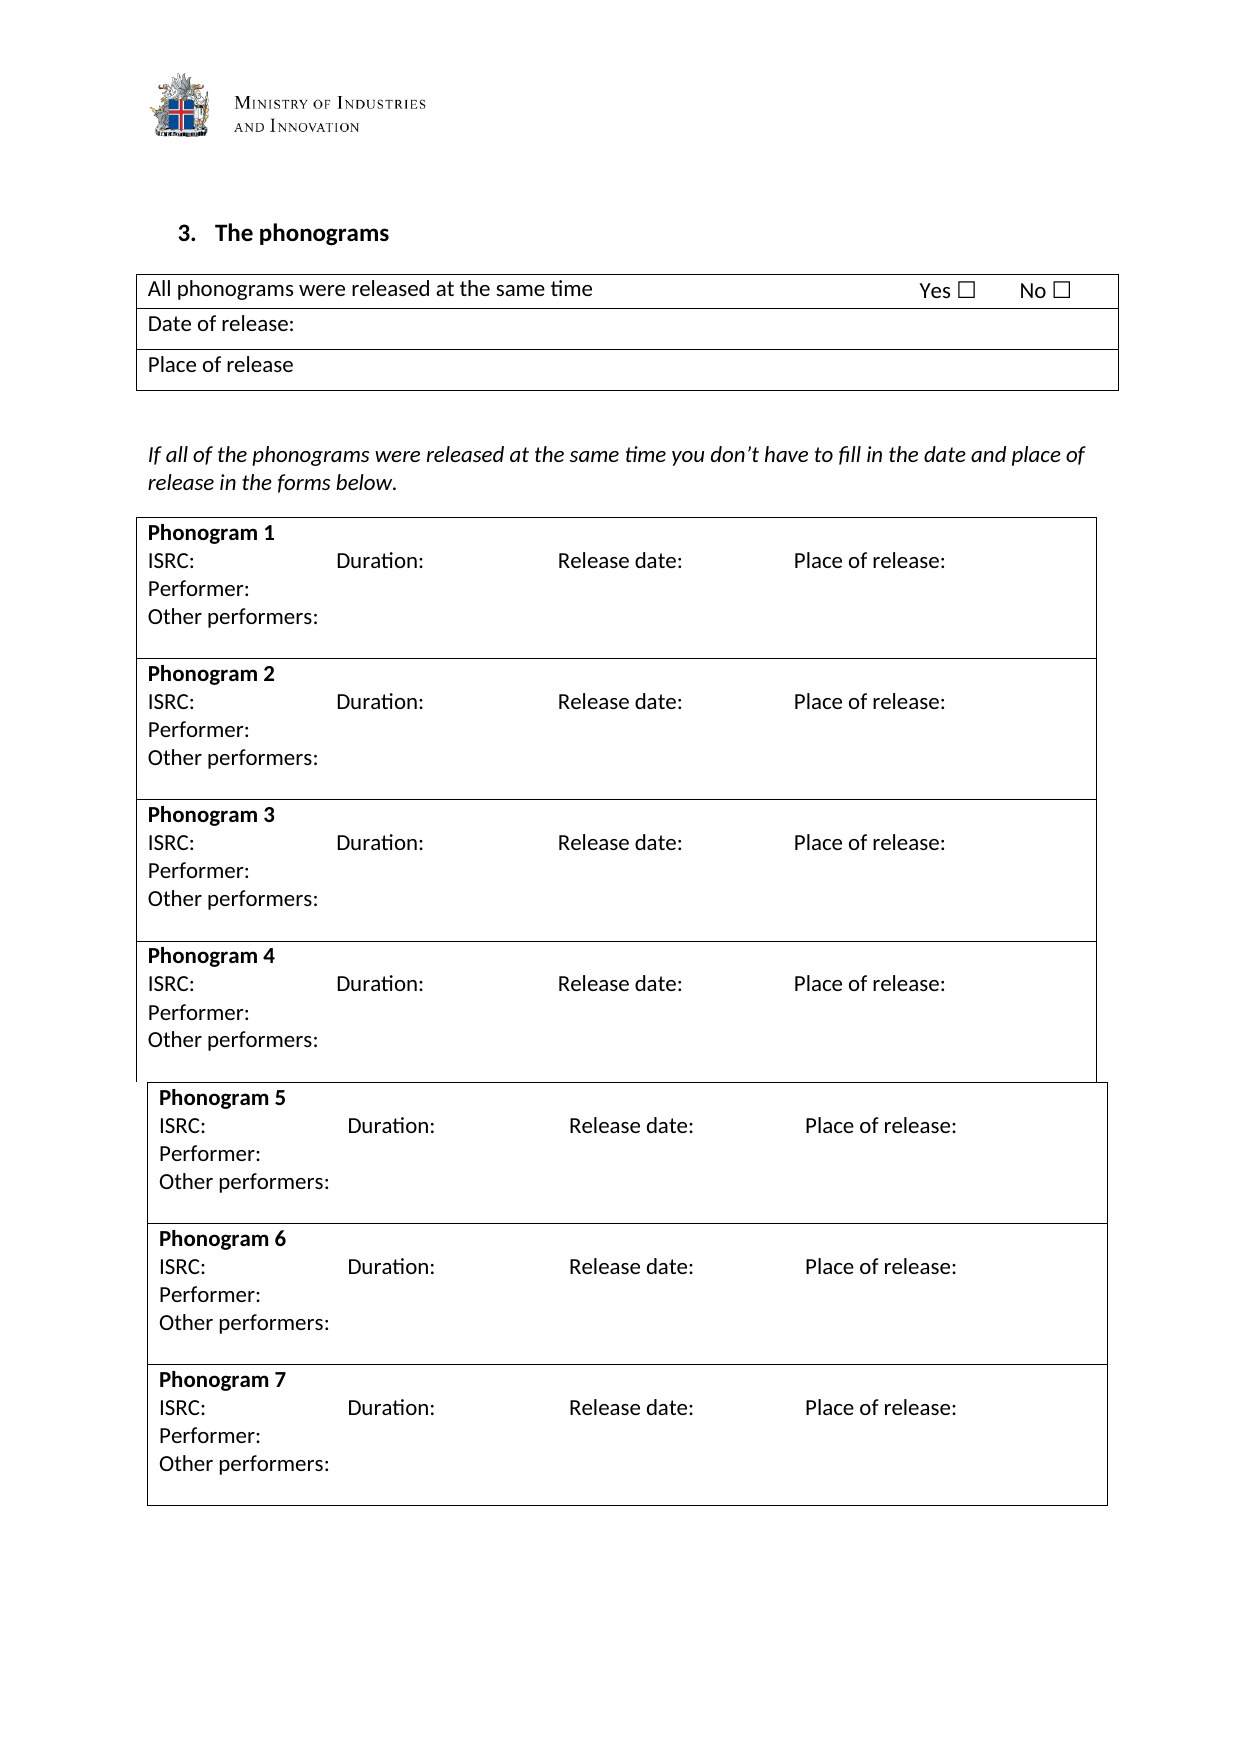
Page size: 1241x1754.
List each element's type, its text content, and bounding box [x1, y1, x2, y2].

table_header Place of release: [794, 1083, 1107, 1139]
table_header Release date: [546, 518, 782, 574]
table_header Duration: [336, 1083, 558, 1139]
table_cell Phonogram 3 ISRC: [137, 800, 325, 856]
table_cell Release date: [558, 1365, 794, 1421]
table_header Release date: [558, 1083, 794, 1139]
table_cell Duration: [325, 659, 546, 715]
table_cell Place of release: [783, 942, 1096, 998]
table_cell Performer: Other performers: [137, 998, 1096, 1082]
table_header Duration: [325, 518, 546, 574]
table_header Phonogram 5 ISRC: [148, 1083, 336, 1139]
table_cell Performer: Other performers: [137, 856, 1096, 941]
list The phonograms [177, 218, 1093, 248]
table_cell Phonogram 7 ISRC: [148, 1365, 336, 1421]
table_cell Place of release: [783, 659, 1096, 715]
table_cell Place of release: [794, 1365, 1107, 1421]
table_cell Release date: [546, 659, 782, 715]
table_cell Performer: Other performers: [148, 1421, 1107, 1505]
table_cell Duration: [325, 800, 546, 856]
table_cell Duration: [336, 1224, 558, 1280]
table_cell Place of release: [794, 1224, 1107, 1280]
table_header Yes [908, 275, 1008, 308]
table_cell Phonogram 6 ISRC: [148, 1224, 336, 1280]
table_header All phonograms were released at the same time [137, 275, 908, 308]
table_cell Place of release: [783, 800, 1096, 856]
table_cell Performer: Other performers: [148, 1280, 1107, 1364]
table_cell Duration: [336, 1365, 558, 1421]
table_cell Release date: [546, 800, 782, 856]
table_header No [1008, 275, 1118, 308]
text If all of the phonograms were released at the same time you don’t have to fill in the date and place of release in the forms below. [148, 440, 1093, 496]
table_cell Phonogram 4 ISRC: [137, 942, 325, 998]
table_cell Release date: [558, 1224, 794, 1280]
table_cell Phonogram 2 ISRC: [137, 659, 325, 715]
table_cell [310, 309, 1118, 349]
table_cell Date of release: [137, 309, 310, 349]
table_header Phonogram 1 ISRC: [137, 518, 325, 574]
table_cell Performer: Other performers: [148, 1139, 1107, 1223]
table_cell Place of release [137, 350, 332, 390]
table_cell Performer: Other performers: [137, 715, 1096, 799]
table_cell Performer: Other performers: [137, 574, 1096, 658]
table_cell Release date: [546, 942, 782, 998]
table_cell Duration: [325, 942, 546, 998]
picture [147, 73, 436, 138]
table_header Place of release: [783, 518, 1096, 574]
